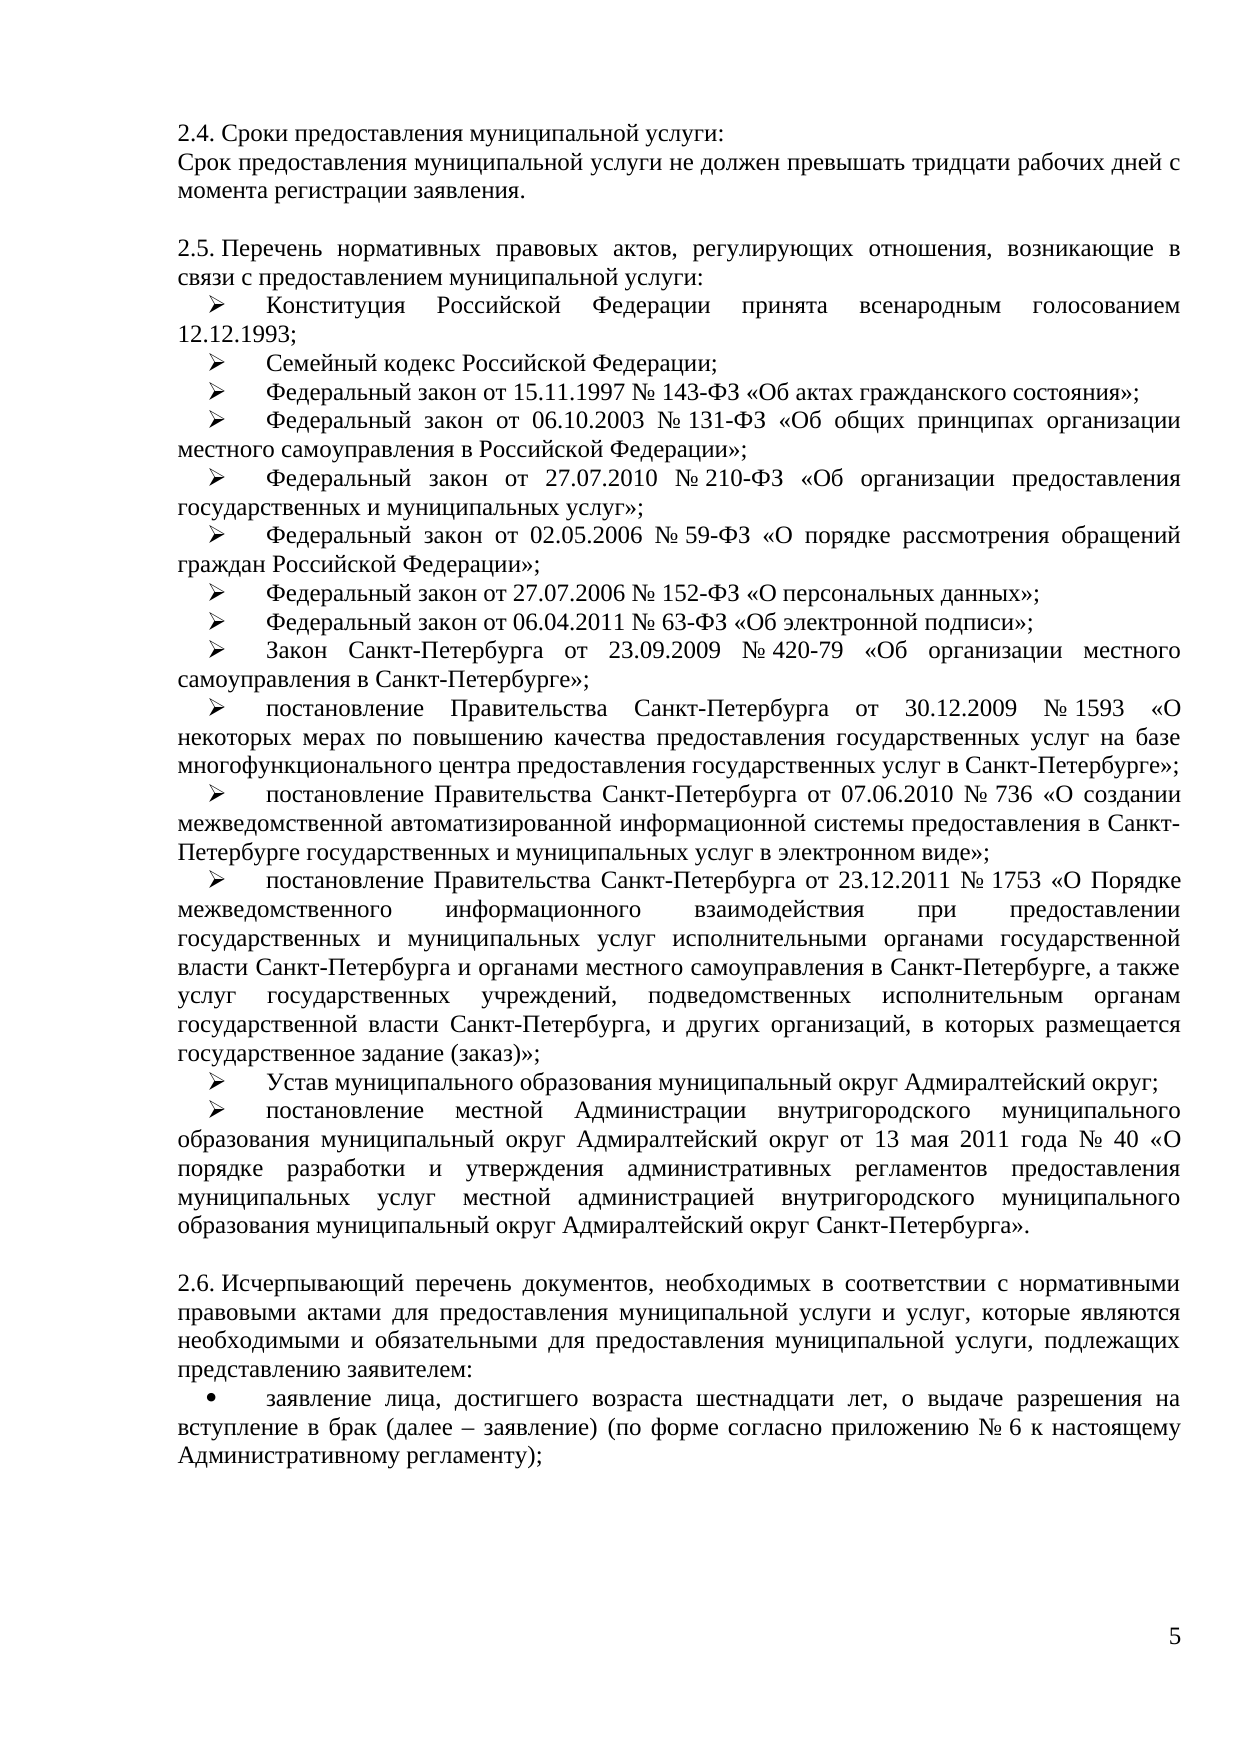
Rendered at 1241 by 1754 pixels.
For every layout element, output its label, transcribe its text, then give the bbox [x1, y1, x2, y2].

text 2.5. Перечень нормативных правовых актов, регулирующих отношения, возникающие в связи с предоставлением муниципальной услуги: [177, 233, 1181, 291]
list Федеральный закон от 27.07.2006 № 152-ФЗ «О персональных данных»; [177, 578, 1181, 607]
list заявление лица, достигшего возраста шестнадцати лет, о выдаче разрешения на вступление в брак (далее – заявление) (по форме согласно приложению № 6 к настоящему Административному регламенту); [177, 1383, 1181, 1469]
list постановление Правительства Санкт-Петербурга от 23.12.2011 № 1753 «О Порядке межведомственного информационного взаимодействия при предоставлении государственных и муниципальных услуг исполнительными органами государственной власти Санкт-Петербурга и органами местного самоуправления в Санкт-Петербурге, а также услуг государственных учреждений, подведомственных исполнительным органам государственной власти Санкт-Петербурга, и других организаций, в которых размещается государственное задание (заказ)»; [177, 866, 1181, 1067]
text Срок предоставления муниципальной услуги не должен превышать тридцати рабочих дней с момента регистрации заявления. [177, 147, 1181, 204]
list Конституция Российской Федерации принята всенародным голосованием 12.12.1993; [177, 291, 1181, 348]
list Федеральный закон от 15.11.1997 № 143-ФЗ «Об актах гражданского состояния»; [177, 377, 1181, 406]
list Устав муниципального образования муниципальный округ Адмиралтейский округ; [177, 1067, 1181, 1096]
list Федеральный закон от 06.10.2003 № 131-ФЗ «Об общих принципах организации местного самоуправления в Российской Федерации»; [177, 406, 1181, 463]
list Федеральный закон от 27.07.2010 № 210-ФЗ «Об организации предоставления государственных и муниципальных услуг»; [177, 463, 1181, 521]
text 2.6. Исчерпывающий перечень документов, необходимых в соответствии с нормативными правовыми актами для предоставления муниципальной услуги и услуг, которые являются необходимыми и обязательными для предоставления муниципальной услуги, подлежащих представлению заявителем: [177, 1268, 1181, 1383]
list постановление Правительства Санкт-Петербурга от 07.06.2010 № 736 «О создании межведомственной автоматизированной информационной системы предоставления в Санкт-Петербурге государственных и муниципальных услуг в электронном виде»; [177, 779, 1181, 866]
list Федеральный закон от 06.04.2011 № 63-ФЗ «Об электронной подписи»; [177, 607, 1181, 636]
list Федеральный закон от 02.05.2006 № 59-ФЗ «О порядке рассмотрения обращений граждан Российской Федерации»; [177, 521, 1181, 578]
list постановление Правительства Санкт-Петербурга от 30.12.2009 № 1593 «О некоторых мерах по повышению качества предоставления государственных услуг на базе многофункционального центра предоставления государственных услуг в Санкт-Петербурге»; [177, 693, 1181, 779]
text 2.4. Сроки предоставления муниципальной услуги: [177, 118, 1181, 147]
list Семейный кодекс Российской Федерации; [177, 348, 1181, 377]
list постановление местной Администрации внутригородского муниципального образования муниципальный округ Адмиралтейский округ от 13 мая 2011 года № 40 «О порядке разработки и утверждения административных регламентов предоставления муниципальных услуг местной администрацией внутригородского муниципального образования муниципальный округ Адмиралтейский округ Санкт-Петербурга». [177, 1096, 1181, 1239]
list Закон Санкт-Петербурга от 23.09.2009 № 420-79 «Об организации местного самоуправления в Санкт-Петербурге»; [177, 636, 1181, 693]
